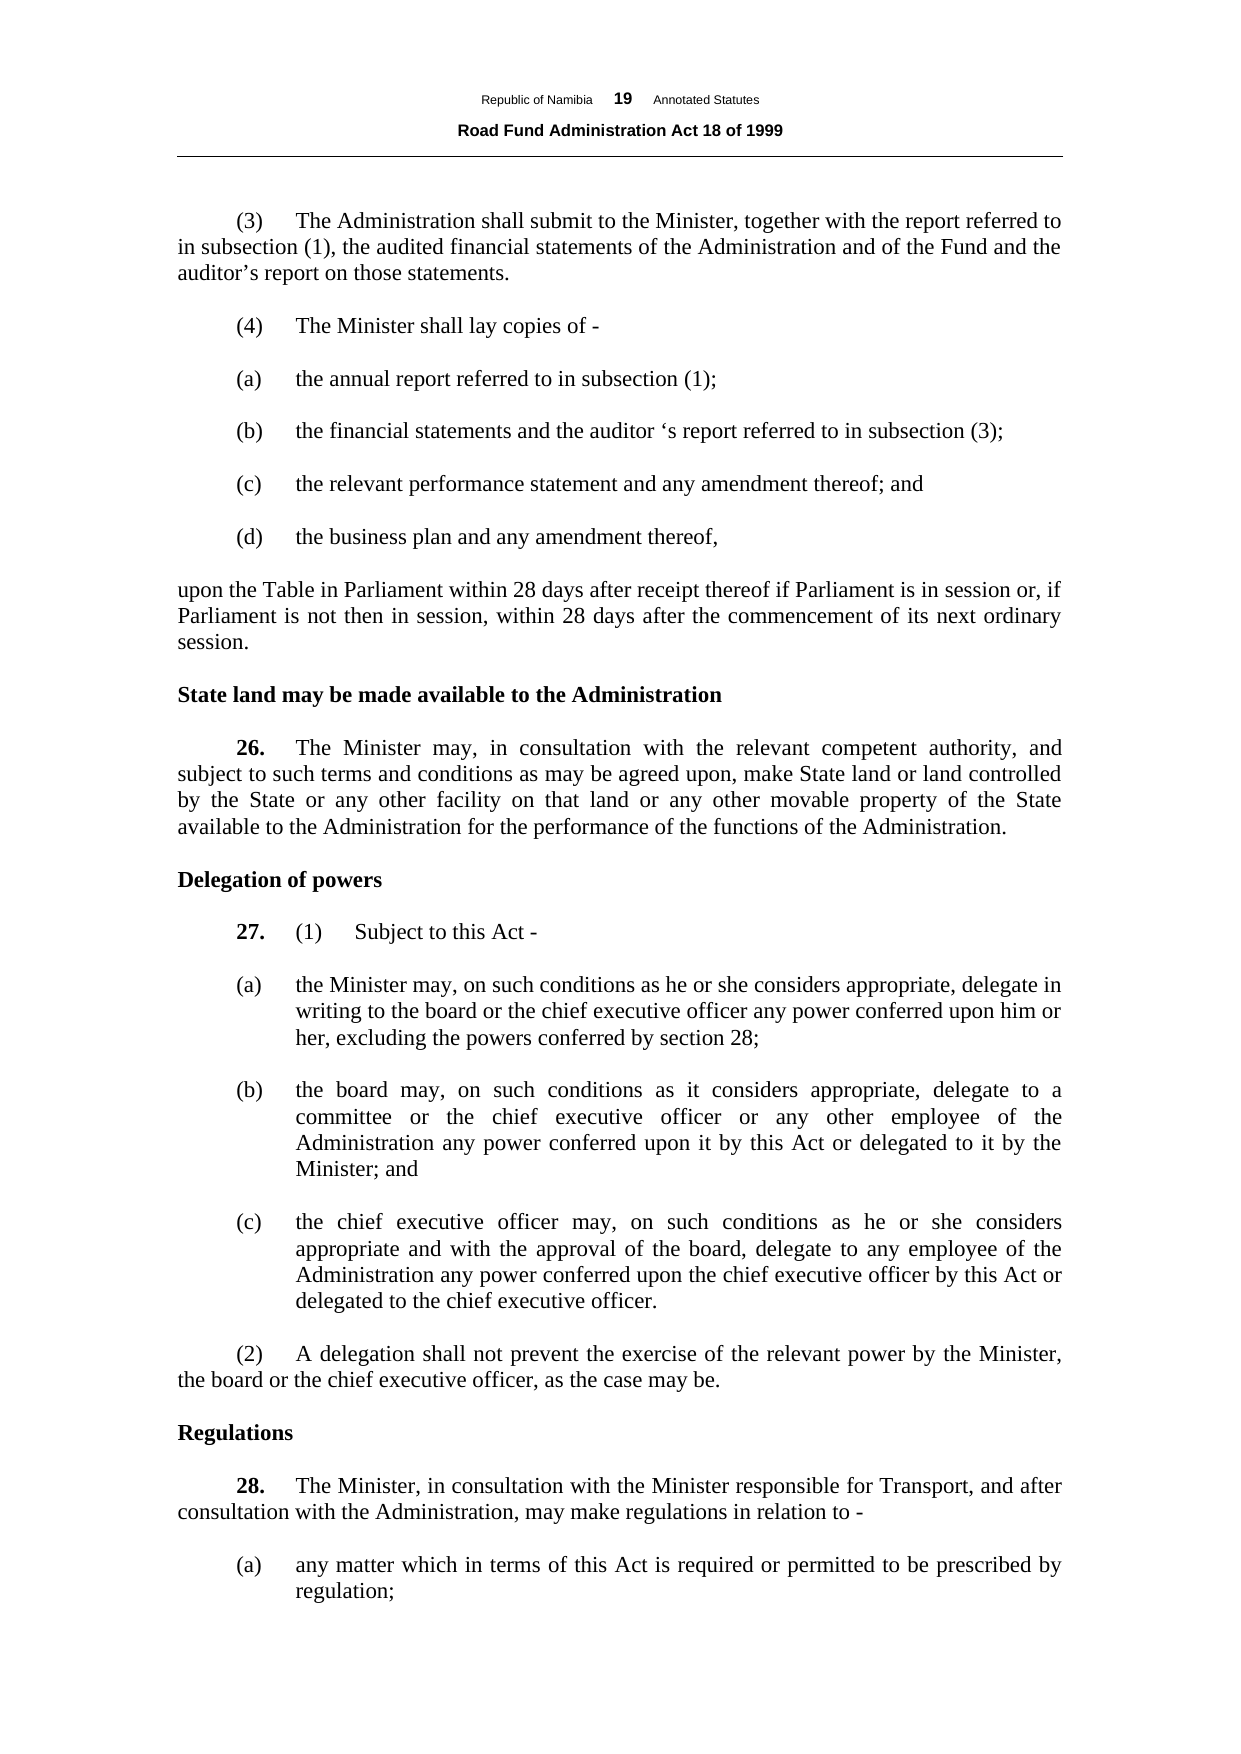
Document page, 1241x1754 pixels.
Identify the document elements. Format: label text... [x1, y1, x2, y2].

text (a) any matter which in terms of this Act is required or permitted to be prescribed by regulation; [236, 1551, 1063, 1603]
text (c) the chief executive officer may, on such conditions as he or she considers appropriate and with the approval of the board, delegate to any employee of the Administration any power conferred upon the chief executive officer by this Act or delegated to the chief executive officer. [236, 1208, 1063, 1314]
text (a) the Minister may, on such conditions as he or she considers appropriate, delegate in writing to the board or the chief executive officer any power conferred upon him or her, excluding the powers conferred by section 28; [236, 971, 1063, 1050]
text Regulations [177, 1419, 1063, 1445]
text State land may be made available to the Administration [177, 681, 1063, 707]
text Delegation of powers [177, 866, 1063, 892]
text (d) the business plan and any amendment thereof, [236, 523, 1063, 549]
text (b) the financial statements and the auditor ‘s report referred to in subsection (3); [236, 418, 1063, 444]
text 28. The Minister, in consultation with the Minister responsible for Transport, and after consultation with the Administration, may make regulations in relation to - [177, 1472, 1063, 1524]
text upon the Table in Parliament within 28 days after receipt thereof if Parliament is in session or, if Parliament is not then in session, within 28 days after the commencement of its next ordinary session. [177, 576, 1063, 655]
text (c) the relevant performance statement and any amendment thereof; and [236, 470, 1063, 497]
text (a) the annual report referred to in subsection (1); [236, 365, 1063, 391]
text (3) The Administration shall submit to the Minister, together with the report referred to in subsection (1), the audited financial statements of the Administration and of the Fund and the auditor’s report on those statements. [177, 207, 1063, 286]
text (b) the board may, on such conditions as it considers appropriate, delegate to a committee or the chief executive officer or any other employee of the Administration any power conferred upon it by this Act or delegated to it by the Minister; and [236, 1076, 1063, 1182]
text (2) A delegation shall not prevent the exercise of the relevant power by the Minister, the board or the chief executive officer, as the case may be. [177, 1340, 1063, 1393]
text (4) The Minister shall lay copies of - [177, 312, 1063, 338]
text 26. The Minister may, in consultation with the relevant competent authority, and subject to such terms and conditions as may be agreed upon, make State land or land controlled by the State or any other facility on that land or any other movable property of the State available to the Administration for the performance of the functions of the Administration. [177, 734, 1063, 839]
text 27. (1) Subject to this Act - [177, 918, 1063, 945]
